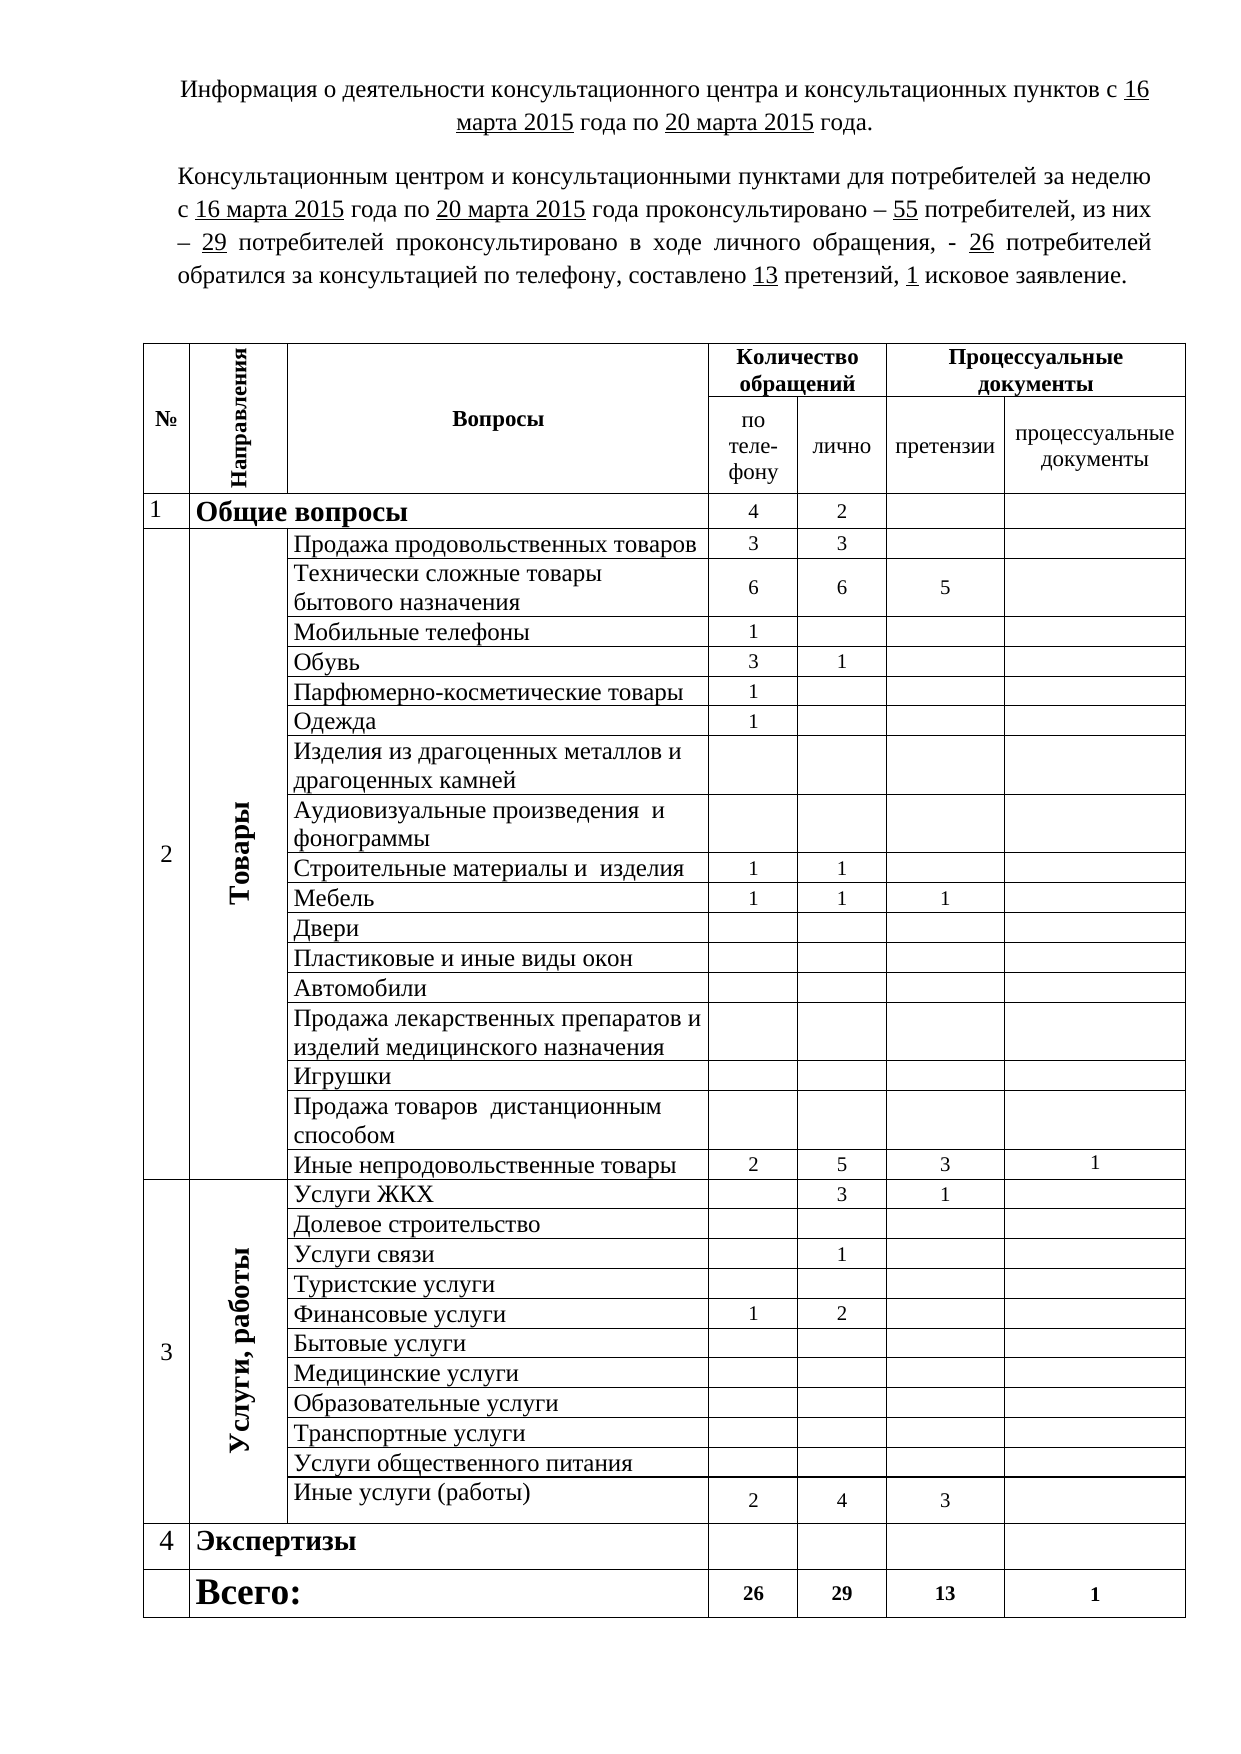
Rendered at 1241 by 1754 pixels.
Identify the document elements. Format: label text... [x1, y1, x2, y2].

table_cell [1005, 1478, 1185, 1522]
table_cell процессуальные документы [1005, 397, 1185, 493]
table_cell [887, 1418, 1004, 1447]
table_cell [709, 1524, 797, 1569]
table_cell [1005, 1388, 1185, 1417]
table_cell Технически сложные товары бытового назначения [288, 559, 708, 616]
table_cell Автомобили [288, 973, 708, 1002]
table_cell Мобильные телефоны [288, 617, 708, 646]
table_cell [1005, 1180, 1185, 1208]
table_cell [1005, 1448, 1185, 1476]
table_cell 1 [709, 706, 797, 735]
table_cell Бытовые услуги [288, 1329, 708, 1357]
table_cell 2 [709, 1478, 797, 1522]
table_header Вопросы [288, 344, 708, 493]
table_cell [887, 1061, 1004, 1090]
table_cell [1005, 706, 1185, 735]
table_cell [798, 1524, 886, 1569]
table_cell [887, 494, 1004, 528]
table_cell [887, 973, 1004, 1002]
table_cell [798, 1091, 886, 1149]
table_cell [1005, 494, 1185, 528]
table_cell 3 [798, 529, 886, 557]
table_cell 13 [887, 1570, 1004, 1617]
table_cell [1005, 1209, 1185, 1238]
table_cell [798, 943, 886, 972]
table_cell [798, 736, 886, 794]
table_cell [887, 1239, 1004, 1268]
table_cell Иные услуги (работы) [288, 1478, 708, 1522]
table_cell [1005, 1091, 1185, 1149]
table_cell Товары [190, 529, 287, 1178]
table_cell Строительные материалы и изделия [288, 853, 708, 882]
table_cell Всего: [190, 1570, 708, 1617]
table_cell [887, 913, 1004, 942]
table_cell [1005, 1329, 1185, 1357]
table_cell [1005, 1239, 1185, 1268]
table_cell [1005, 1524, 1185, 1569]
table_cell [798, 1269, 886, 1298]
table_cell Изделия из драгоценных металлов и драгоценных камней [288, 736, 708, 794]
table_cell [709, 913, 797, 942]
table_cell претензии [887, 397, 1004, 493]
table_cell 3 [709, 647, 797, 676]
table_cell Двери [288, 913, 708, 942]
table_cell [709, 1003, 797, 1060]
table_cell 26 [709, 1570, 797, 1617]
table_cell [1005, 1003, 1185, 1060]
table_cell 1 [709, 883, 797, 912]
table_cell 4 [709, 494, 797, 528]
table_cell 2 [798, 1299, 886, 1327]
table_cell [709, 1269, 797, 1298]
table_cell 1 [1005, 1570, 1185, 1617]
table_cell [1005, 853, 1185, 882]
table_cell 6 [709, 559, 797, 616]
table_cell 1 [798, 883, 886, 912]
table_cell [1005, 677, 1185, 705]
table_cell [709, 943, 797, 972]
table_cell [887, 1524, 1004, 1569]
table_cell [887, 1209, 1004, 1238]
table_cell [887, 529, 1004, 557]
table_cell [798, 1358, 886, 1387]
table_cell Игрушки [288, 1061, 708, 1090]
table_cell [1005, 736, 1185, 794]
table_cell 3 [709, 529, 797, 557]
table_cell [709, 1388, 797, 1417]
table_cell Обувь [288, 647, 708, 676]
table_cell [1005, 1418, 1185, 1447]
table_cell Аудиовизуальные произведения и фонограммы [288, 795, 708, 852]
table_cell [887, 1299, 1004, 1327]
table_cell [709, 795, 797, 852]
table_cell [1005, 647, 1185, 676]
table_header Направления [190, 344, 287, 493]
table_cell 1 [798, 647, 886, 676]
table_cell 1 [709, 617, 797, 646]
table_header Количество обращений [709, 344, 886, 396]
table_cell Долевое строительство [288, 1209, 708, 1238]
table_cell Туристские услуги [288, 1269, 708, 1298]
table_cell 1 [709, 853, 797, 882]
table_cell [1005, 1358, 1185, 1387]
table_cell 2 [709, 1150, 797, 1178]
text Консультационным центром и консультационными пунктами для потребителей за неделю с 16 марта 2015 года по 20 марта 2015 года проконсультировано – 55 потребителей, из них – 29 потребителей проконсультировано в ходе личного обращения, - 26 потребителей обратился за консультацией по телефону, составлено 13 претензий, 1 исковое заявление. [177, 161, 1152, 288]
table_cell [1005, 1269, 1185, 1298]
table_cell [709, 1061, 797, 1090]
table_cell Одежда [288, 706, 708, 735]
table_cell [887, 1269, 1004, 1298]
table_cell [887, 677, 1004, 705]
table_cell [1005, 943, 1185, 972]
table_cell Продажа лекарственных препаратов и изделий медицинского назначения [288, 1003, 708, 1060]
table_cell [798, 1209, 886, 1238]
table_cell Продажа продовольственных товаров [288, 529, 708, 557]
table_cell [1005, 529, 1185, 557]
table_cell Услуги ЖКХ [288, 1180, 708, 1208]
table_cell [798, 1388, 886, 1417]
table_cell [798, 677, 886, 705]
table_cell [887, 795, 1004, 852]
table_cell 1 [1005, 1150, 1185, 1178]
table_cell Экспертизы [190, 1524, 708, 1569]
table_cell [887, 647, 1004, 676]
table_header Процессуальные документы [887, 344, 1185, 396]
table_cell [709, 1239, 797, 1268]
table_cell [887, 1358, 1004, 1387]
table_cell [709, 1091, 797, 1149]
table_cell [798, 617, 886, 646]
table_cell [887, 1003, 1004, 1060]
table_cell 6 [798, 559, 886, 616]
table_cell 4 [798, 1478, 886, 1522]
table_cell 1 [798, 1239, 886, 1268]
table_cell Финансовые услуги [288, 1299, 708, 1327]
table_cell [1005, 795, 1185, 852]
table_cell 3 [887, 1150, 1004, 1178]
table_cell [887, 1329, 1004, 1357]
table_cell [887, 1091, 1004, 1149]
table_header № [144, 344, 189, 493]
table_cell [1005, 559, 1185, 616]
table_cell [798, 1061, 886, 1090]
table_cell [709, 973, 797, 1002]
table_cell Мебель [288, 883, 708, 912]
table_cell [798, 913, 886, 942]
table_cell 3 [887, 1478, 1004, 1522]
table_cell [709, 1418, 797, 1447]
text Информация о деятельности консультационного центра и консультационных пунктов с 16 марта 2015 года по 20 марта 2015 года. [177, 74, 1152, 136]
table_cell [798, 1418, 886, 1447]
table_cell [887, 706, 1004, 735]
table_cell [887, 1448, 1004, 1476]
table_cell Медицинские услуги [288, 1358, 708, 1387]
table_cell Общие вопросы [190, 494, 708, 528]
table_cell 4 [144, 1524, 189, 1569]
table_cell [798, 795, 886, 852]
table_cell 1 [798, 853, 886, 882]
table_cell 1 [887, 883, 1004, 912]
table_cell по теле- фону [709, 397, 797, 493]
table_cell [709, 1180, 797, 1208]
table_cell [709, 1448, 797, 1476]
table_cell 1 [709, 677, 797, 705]
table_cell [798, 1003, 886, 1060]
table_cell 5 [798, 1150, 886, 1178]
table_cell [1005, 913, 1185, 942]
table_cell [887, 853, 1004, 882]
table_cell [887, 617, 1004, 646]
table_cell лично [798, 397, 886, 493]
table_cell [1005, 1299, 1185, 1327]
table_cell [709, 736, 797, 794]
table_cell Услуги общественного питания [288, 1448, 708, 1476]
table_cell [1005, 617, 1185, 646]
table_cell [798, 1329, 886, 1357]
table_cell [887, 736, 1004, 794]
table_cell [798, 1448, 886, 1476]
table_cell [798, 973, 886, 1002]
table_cell Иные непродовольственные товары [288, 1150, 708, 1178]
table_cell 2 [144, 529, 189, 1178]
table_cell Парфюмерно-косметические товары [288, 677, 708, 705]
table_cell [144, 1570, 189, 1617]
table_cell [887, 1388, 1004, 1417]
table_cell [887, 943, 1004, 972]
table_cell 1 [887, 1180, 1004, 1208]
table_cell [709, 1209, 797, 1238]
table_cell [1005, 1061, 1185, 1090]
table_cell 3 [798, 1180, 886, 1208]
table_cell [798, 706, 886, 735]
table_cell Образовательные услуги [288, 1388, 708, 1417]
table_cell 2 [798, 494, 886, 528]
table_cell [709, 1358, 797, 1387]
table_cell 5 [887, 559, 1004, 616]
table_cell Транспортные услуги [288, 1418, 708, 1447]
table_cell [709, 1329, 797, 1357]
table_cell Продажа товаров дистанционным способом [288, 1091, 708, 1149]
table_cell [1005, 883, 1185, 912]
table_cell Пластиковые и иные виды окон [288, 943, 708, 972]
table_cell Услуги связи [288, 1239, 708, 1268]
table_cell [1005, 973, 1185, 1002]
table_cell 3 [144, 1180, 189, 1522]
table_cell Услуги, работы [190, 1180, 287, 1522]
table_cell 1 [709, 1299, 797, 1327]
table_cell 1 [144, 494, 189, 528]
table_cell 29 [798, 1570, 886, 1617]
